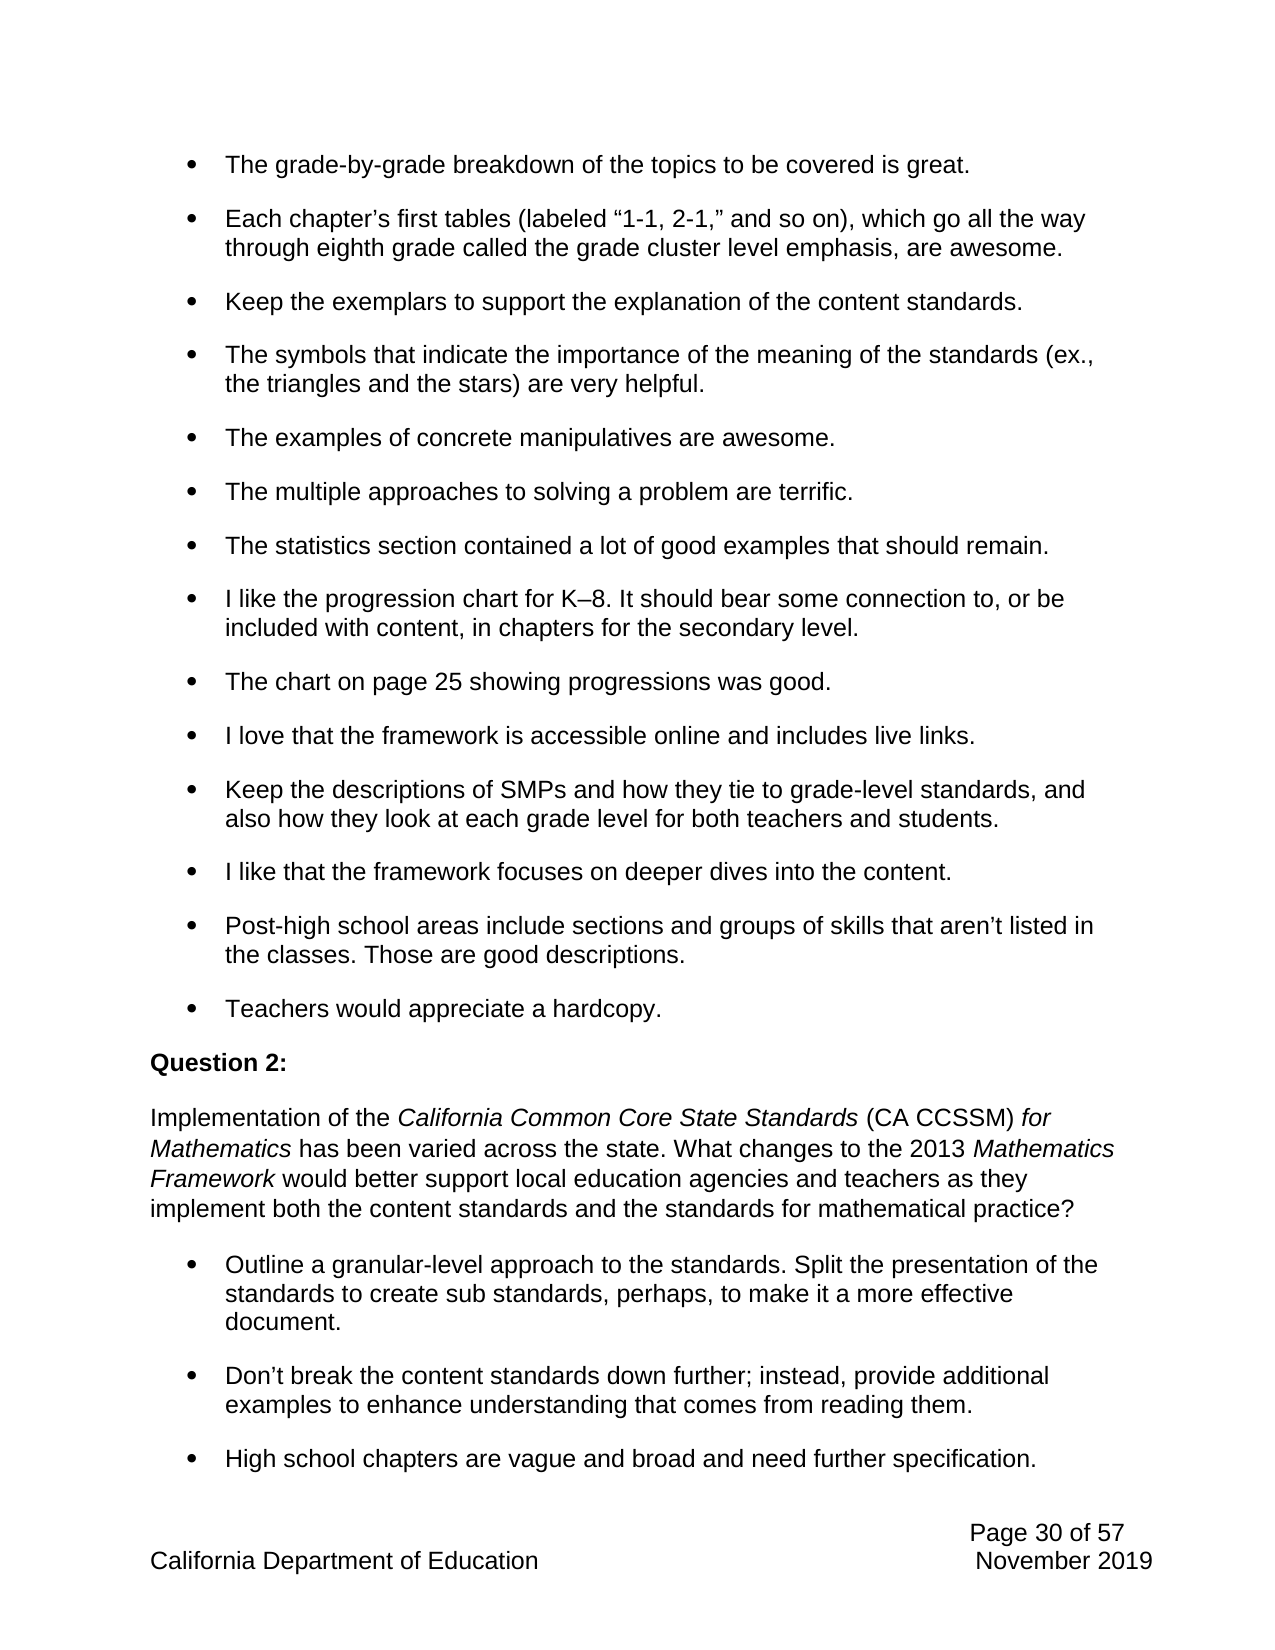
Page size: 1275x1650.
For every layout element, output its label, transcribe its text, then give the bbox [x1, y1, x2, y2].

list Post-high school areas include sections and groups of skills that aren’t listed in the classes. Those are good descriptions. [187, 911, 1125, 969]
list Each chapter’s first tables (labeled “1-1, 2-1,” and so on), which go all the way through eighth grade called the grade cluster level emphasis, are awesome. [187, 204, 1125, 261]
list I like that the framework focuses on deeper dives into the content. [187, 857, 1125, 886]
list Outline a granular-level approach to the standards. Split the presentation of the standards to create sub standards, perhaps, to make it a more effective document. [187, 1250, 1125, 1336]
list Don’t break the content standards down further; instead, provide additional examples to enhance understanding that comes from reading them. [187, 1361, 1125, 1419]
list The chart on page 25 showing progressions was good. [187, 667, 1125, 696]
list Teachers would appreciate a hardcopy. [187, 994, 1125, 1023]
list I like the progression chart for K–8. It should bear some connection to, or be included with content, in chapters for the secondary level. [187, 584, 1125, 642]
text Question 2: [150, 1048, 1125, 1076]
list The examples of concrete manipulatives are awesome. [187, 423, 1125, 452]
list The grade-by-grade breakdown of the topics to be covered is great. [187, 150, 1125, 179]
text Implementation of the California Common Core State Standards (CA CCSSM) for Mathematics has been varied across the state. What changes to the 2013 Mathematics Framework would better support local education agencies and teachers as they implement both the content standards and the standards for mathematical practice? [150, 1103, 1125, 1223]
list Keep the descriptions of SMPs and how they tie to grade-level standards, and also how they look at each grade level for both teachers and students. [187, 775, 1125, 832]
list The symbols that indicate the importance of the meaning of the standards (ex., the triangles and the stars) are very helpful. [187, 340, 1125, 398]
list I love that the framework is accessible online and includes live links. [187, 721, 1125, 750]
list High school chapters are vague and broad and need further specification. [187, 1444, 1125, 1473]
list The multiple approaches to solving a problem are terrific. [187, 477, 1125, 506]
list The statistics section contained a lot of good examples that should remain. [187, 531, 1125, 559]
list Keep the exemplars to support the explanation of the content standards. [187, 286, 1125, 315]
